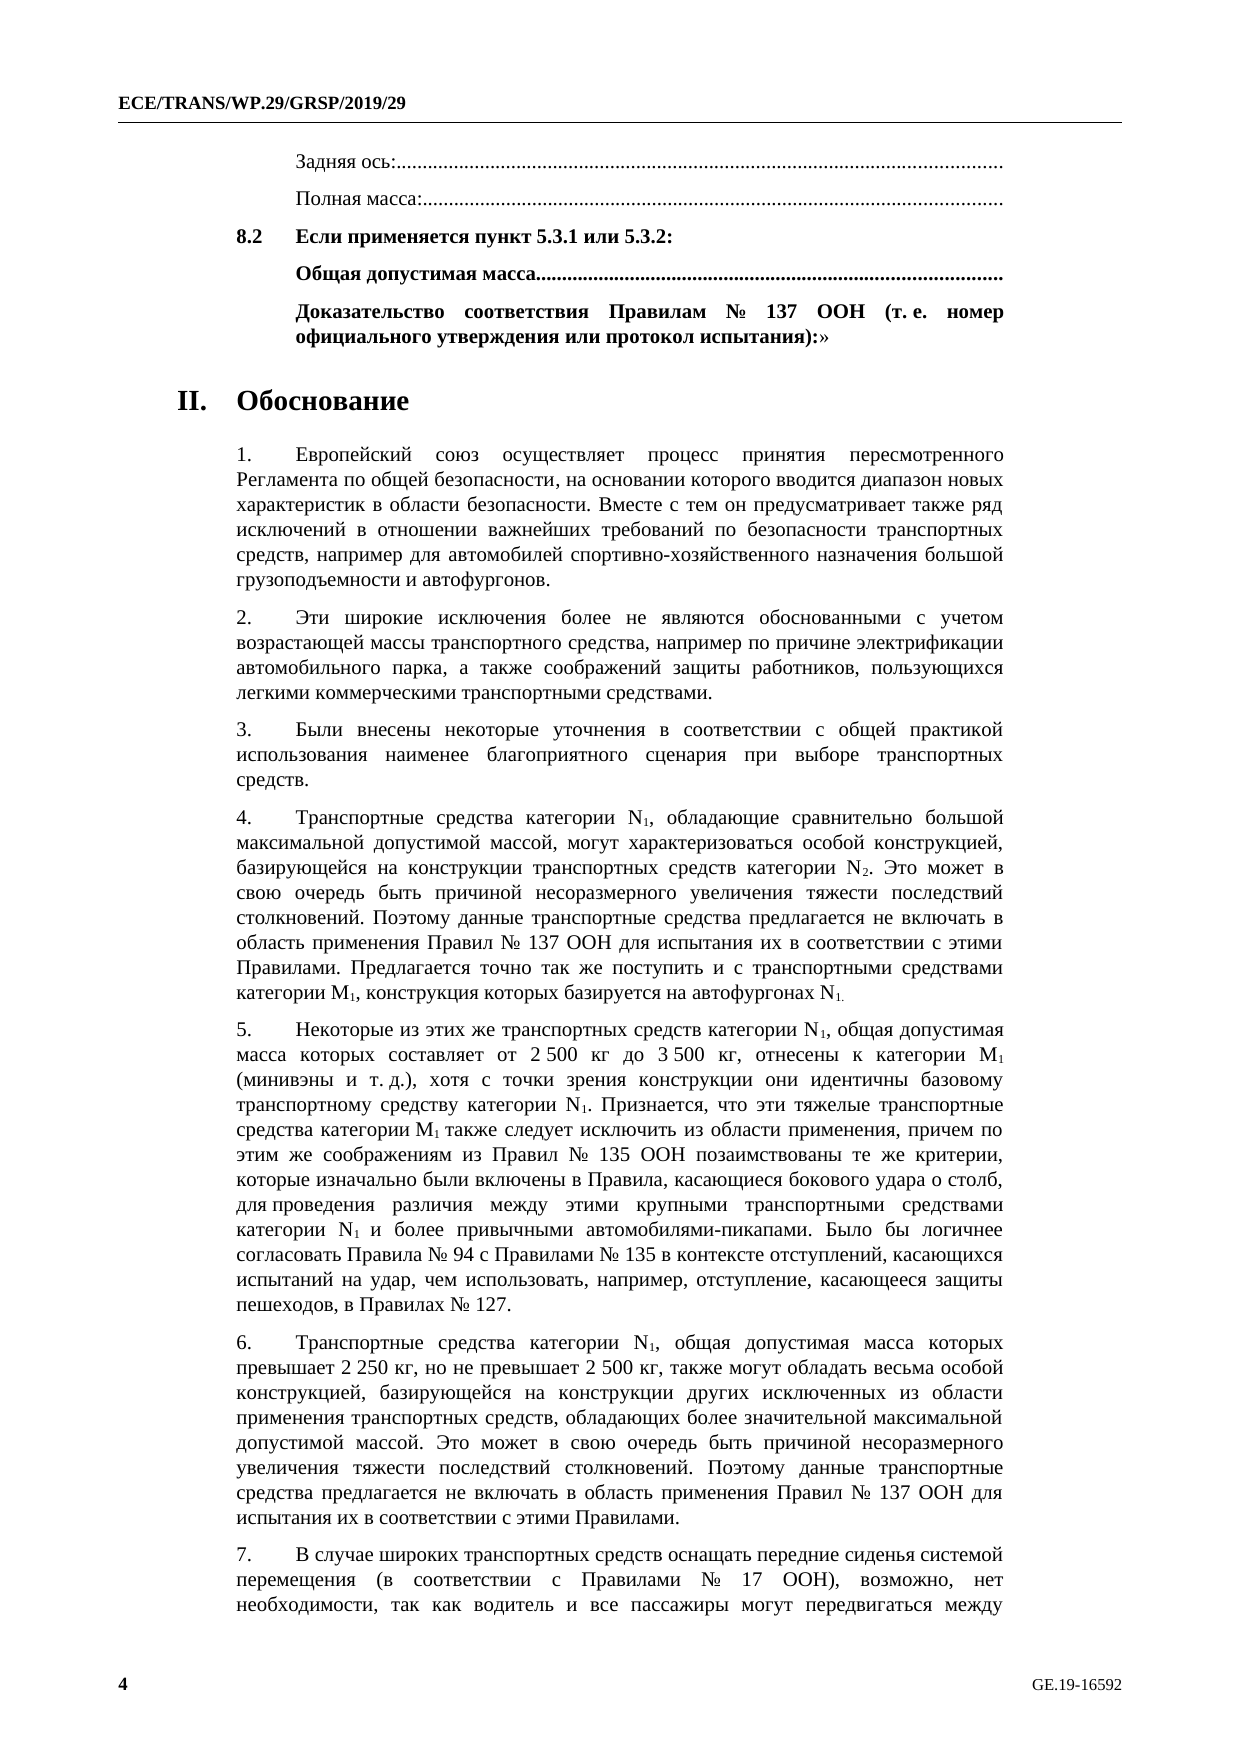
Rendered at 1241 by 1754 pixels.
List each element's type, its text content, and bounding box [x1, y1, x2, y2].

text Задняя ось: [295, 148, 1122, 173]
text 1. Европейский союз осуществляет процесс принятия пересмотренного Регламента по общей безопасности, на основании которого вводится диапазон новых характеристик в области безопасности. Вместе с тем он предусматривает также ряд исключений в отношении важнейших требований по безопасности транспортных средств, например для автомобилей спортивно-хозяйственного назначения большой грузоподъемности и автофургонов. [192, 441, 1004, 591]
text Доказательство соответствия Правилам № 137 ООН (т. е. номер официального утверждения или протокол испытания):» [295, 298, 1004, 348]
text II. Обоснование [118, 385, 1004, 416]
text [236, 1541, 1004, 1616]
text 8.2 Если применяется пункт 5.3.1 или 5.3.2: [236, 223, 1122, 248]
text 3. Были внесены некоторые уточнения в соответствии с общей практикой использования наименее благоприятного сценария при выборе транспортных средств. [236, 716, 1004, 791]
text 5. Некоторые из этих же транспортных средств категории N1, общая допустимая масса которых составляет от 2 500 кг до 3 500 кг, отнесены к категории M1 (минивэны и т. д.), хотя с точки зрения конструкции они идентичны базовому транспортному средству категории N1. Признается, что эти тяжелые транспортные средства категории M1 также следует исключить из области применения, причем по этим же соображениям из Правил № 135 ООН позаимствованы те же критерии, которые изначально были включены в Правила, касающиеся бокового удара о столб, для проведения различия между этими крупными транспортными средствами категории N1 и более привычными автомобилями-пикапами. Было бы логичнее согласовать Правила № 94 с Правилами № 135 в контексте отступлений, касающихся испытаний на удар, чем использовать, например, отступление, касающееся защиты пешеходов, в Правилах № 127. [236, 1016, 1004, 1316]
text 2. Эти широкие исключения более не являются обоснованными с учетом возрастающей массы транспортного средства, например по причине электрификации автомобильного парка, а также соображений защиты работников, пользующихся легкими коммерческими транспортными средствами. [236, 604, 1004, 704]
text 6. Транспортные средства категории N1, общая допустимая масса которых превышает 2 250 кг, но не превышает 2 500 кг, также могут обладать весьма особой конструкцией, базирующейся на конструкции других исключенных из области применения транспортных средств, обладающих более значительной максимальной допустимой массой. Это может в свою очередь быть причиной несоразмерного увеличения тяжести последствий столкновений. Поэтому данные транспортные средства предлагается не включать в область применения Правил № 137 ООН для испытания их в соответствии с этими Правилами. [236, 1329, 1004, 1529]
text Общая допустимая масса [295, 260, 1122, 285]
text 4. Транспортные средства категории N1, обладающие сравнительно большой максимальной допустимой массой, могут характеризоваться особой конструкцией, базирующейся на конструкции транспортных средств категории N2. Это может в свою очередь быть причиной несоразмерного увеличения тяжести последствий столкновений. Поэтому данные транспортные средства предлагается не включать в область применения Правил № 137 ООН для испытания их в соответствии с этими Правилами. Предлагается точно так же поступить и с транспортными средствами категории M1, конструкция которых базируется на автофургонах N1. [236, 804, 1004, 1004]
text Полная масса: [295, 185, 1122, 210]
